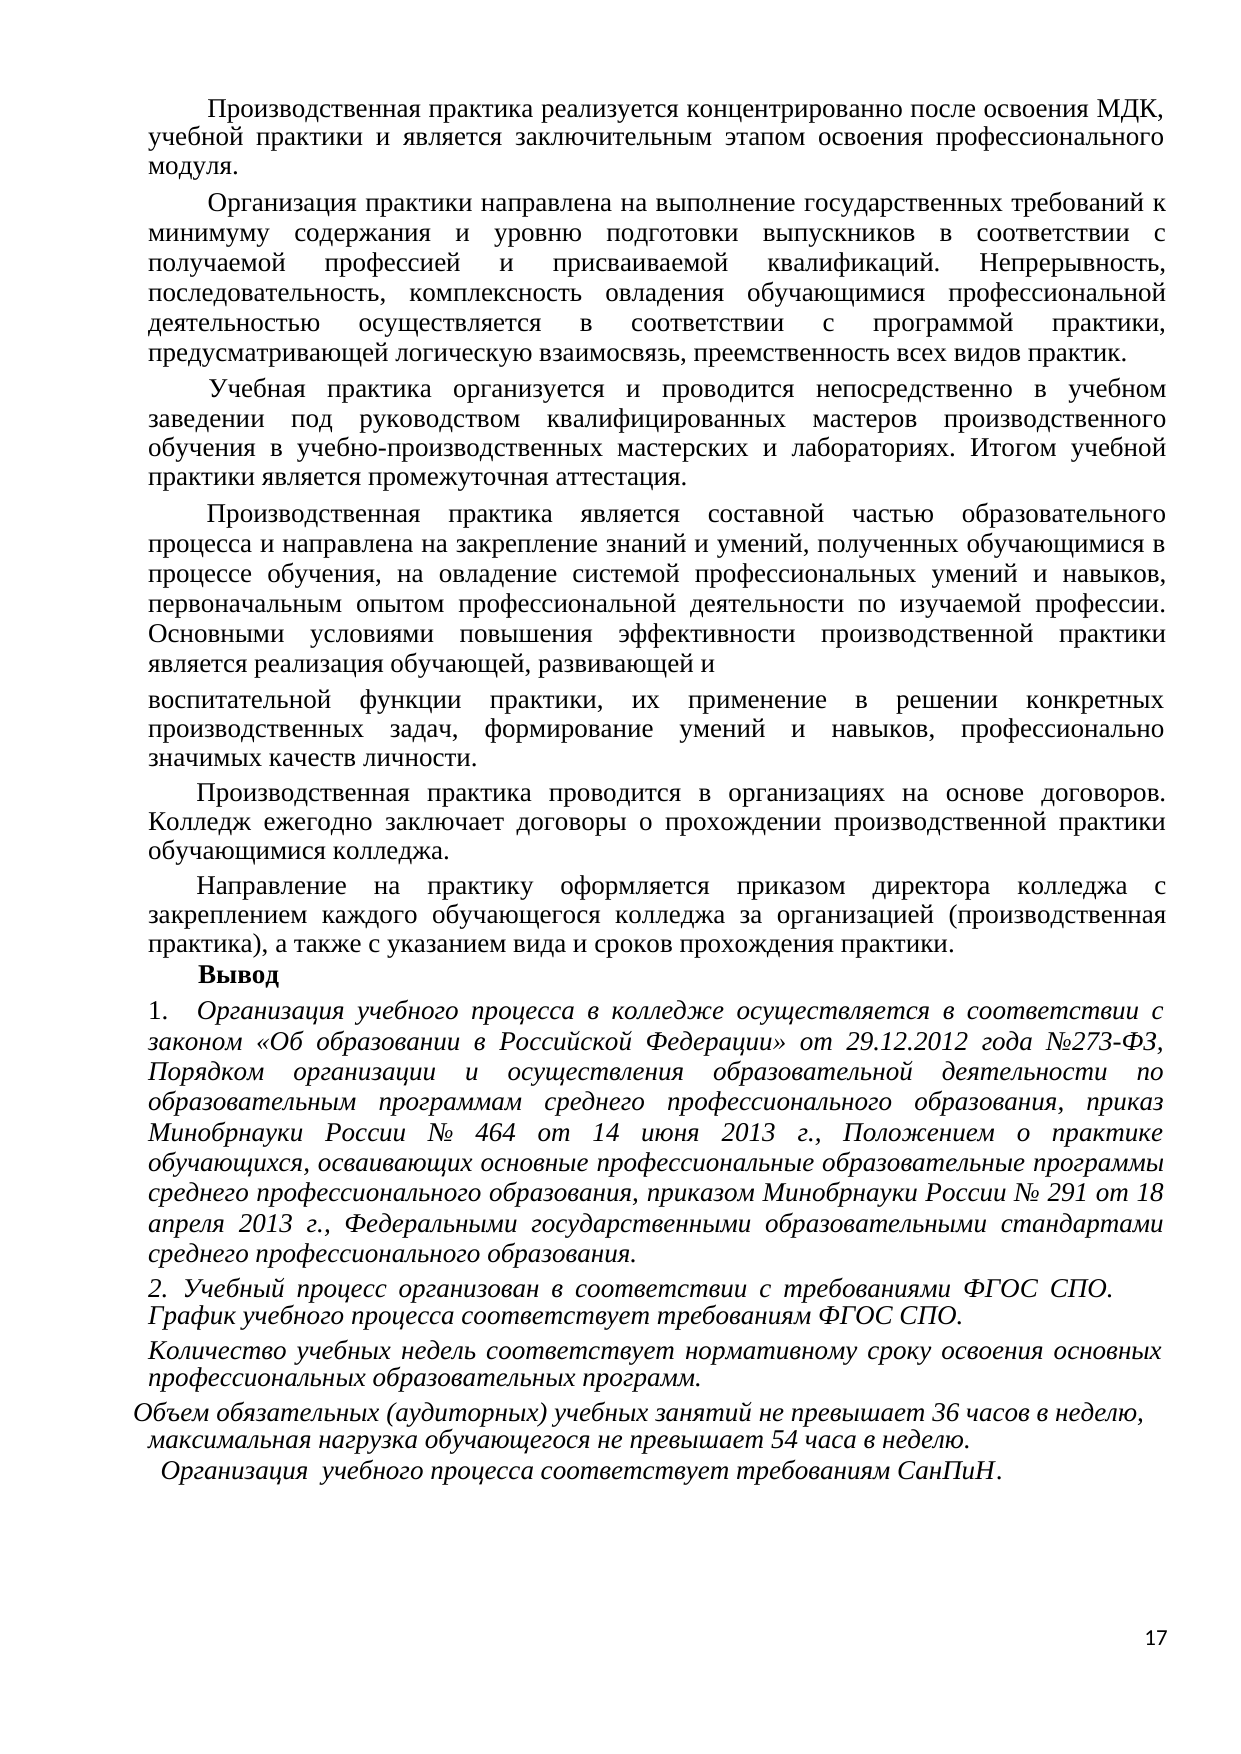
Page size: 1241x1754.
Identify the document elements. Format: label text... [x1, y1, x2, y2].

list Учебный процесс организован в соответствии с требованиями ФГОС СПО. График учебного процесса соответствует требованиям ФГОС СПО. [148, 1276, 1117, 1330]
text Организация учебного процесса соответствует требованиям СанПиН. [160, 1454, 1167, 1485]
text Производственная практика реализуется концентрированно после освоения МДК, учебной практики и является заключительным этапом освоения профессионального модуля. [148, 94, 1165, 180]
text Производственная практика является составной частью образовательного процесса и направлена на закрепление знаний и умений, полученных обучающимися в процессе обучения, на овладение системой профессиональных умений и навыков, первоначальным опытом профессиональной деятельности по изучаемой профессии. Основными условиями повышения эффективности производственной практики является реализация обучающей, развивающей и [148, 499, 1167, 679]
text Объем обязательных (аудиторных) учебных занятий не превышает 36 часов в неделю, максимальная нагрузка обучающегося не превышает 54 часа в неделю. [133, 1399, 1167, 1454]
text Вывод [198, 958, 1167, 989]
list Организация учебного процесса в колледже осуществляется в соответствии с законом «Об образовании в Российской Федерации» от 29.12.2012 года №273-ФЗ, Порядком организации и осуществления образовательной деятельности по образовательным программам среднего профессионального образования, приказ Минобрнауки России № 464 от 14 июня 2013 г., Положением о практике обучающихся, осваивающих основные профессиональные образовательные программы среднего профессионального образования, приказом Минобрнауки России № 291 от 18 апреля 2013 г., Федеральными государственными образовательными стандартами среднего профессионального образования. [148, 996, 1167, 1268]
text Учебная практика организуется и проводится непосредственно в учебном заведении под руководством квалифицированных мастеров производственного обучения в учебно-производственных мастерских и лабораториях. Итогом учебной практики является промежуточная аттестация. [148, 374, 1167, 492]
text Производственная практика проводится в организациях на основе договоров. Колледж ежегодно заключает договоры о прохождении производственной практики обучающимися колледжа. [148, 779, 1167, 865]
text воспитательной функции практики, их применение в решении конкретных производственных задач, формирование умений и навыков, профессионально значимых качеств личности. [148, 686, 1165, 772]
text Количество учебных недель соответствует нормативному сроку освоения основных профессиональных образовательных программ. [148, 1337, 1165, 1393]
text Организация практики направлена на выполнение государственных требований к минимуму содержания и уровню подготовки выпускников в соответствии с получаемой профессией и присваиваемой квалификаций. Непрерывность, последовательность, комплексность овладения обучающимися профессиональной деятельностью осуществляется в соответствии с программой практики, предусматривающей логическую взаимосвязь, преемственность всех видов практик. [148, 187, 1167, 367]
text Направление на практику оформляется приказом директора колледжа с закреплением каждого обучающегося колледжа за организацией (производственная практика), а также с указанием вида и сроков прохождения практики. [148, 872, 1167, 958]
